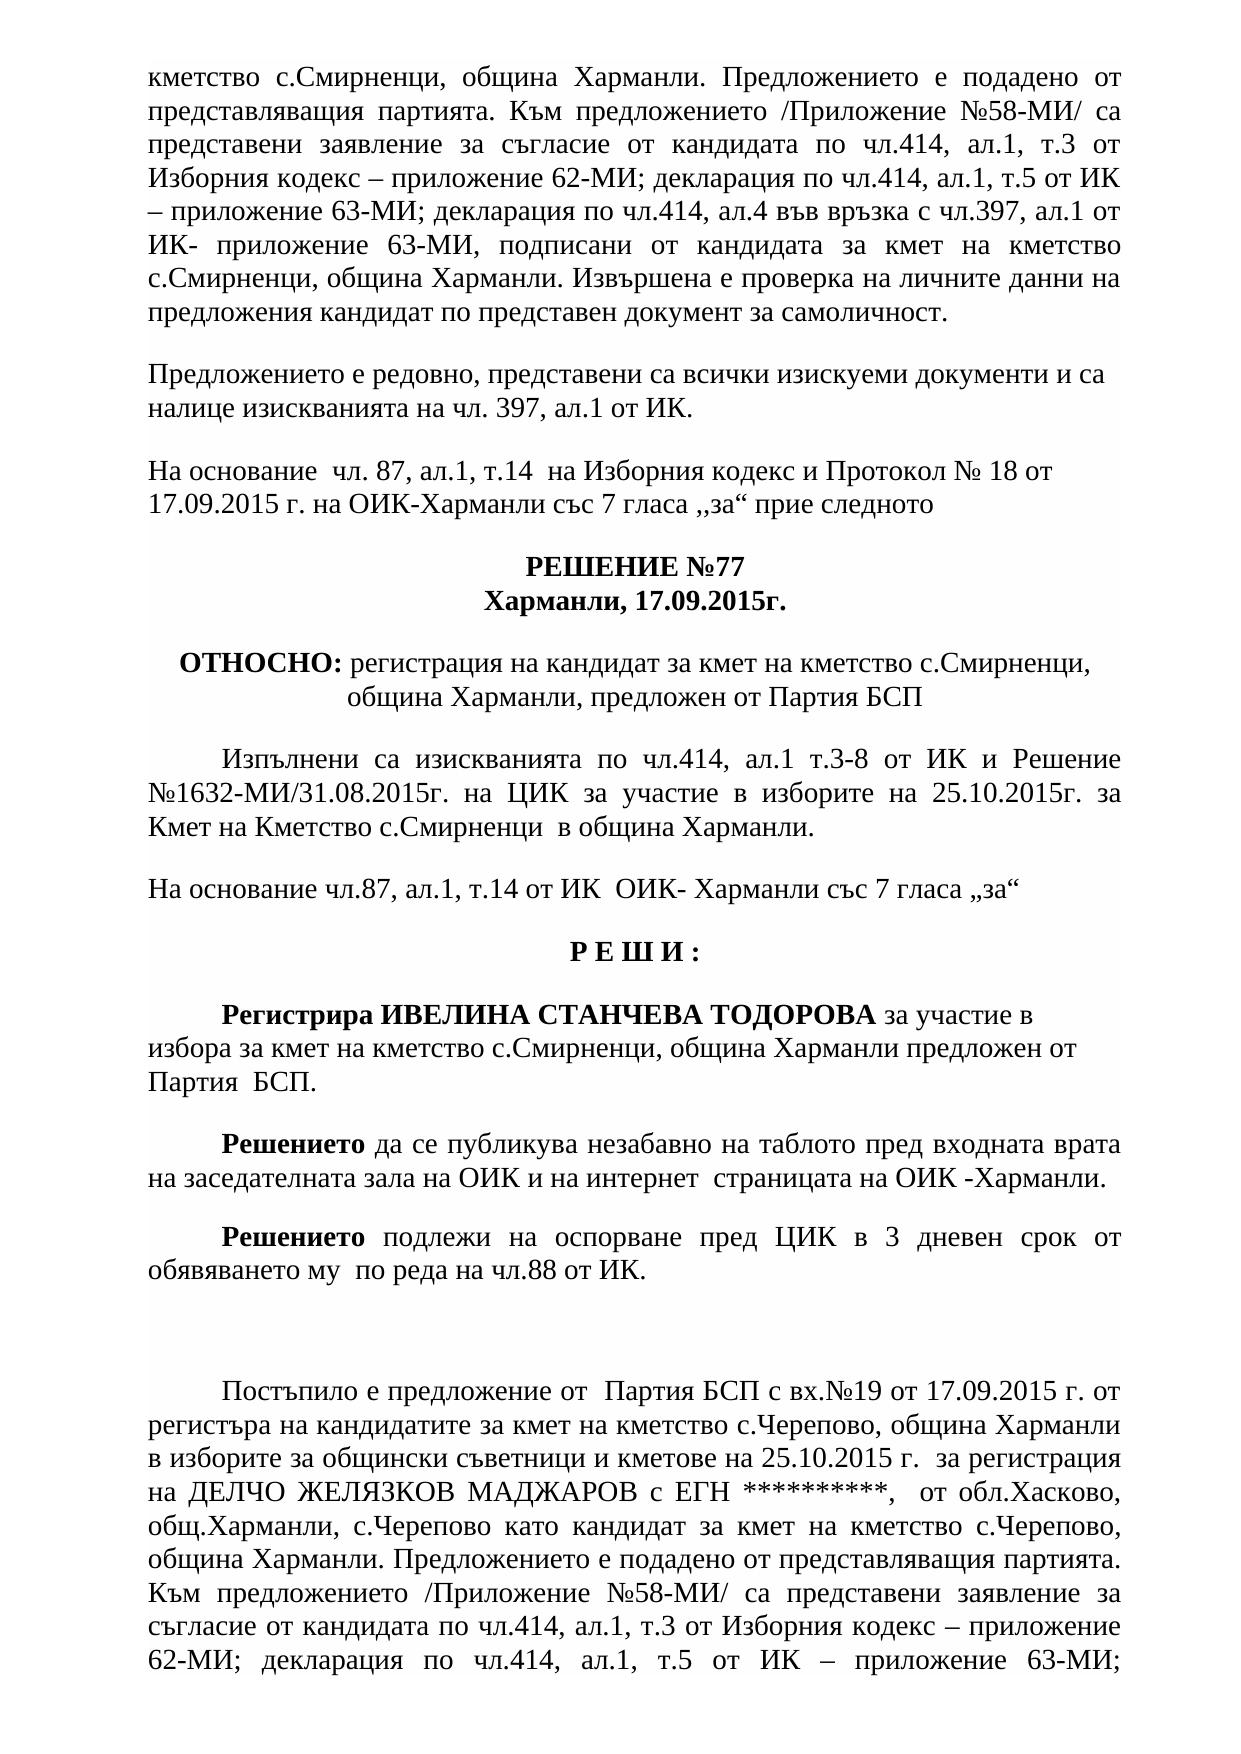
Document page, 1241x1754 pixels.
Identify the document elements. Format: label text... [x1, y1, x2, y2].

text Предложението е редовно, представени са всички изискуеми документи и са налице изискванията на чл. 397, ал.1 от ИК. [148, 357, 1122, 424]
text РЕШЕНИЕ №77 [148, 549, 1122, 583]
text Р Е Ш И : [148, 934, 1122, 968]
text Харманли, 17.09.2015г. [148, 583, 1122, 616]
text На основание чл.87, ал.1, т.14 от ИК ОИК- Харманли със 7 гласа „за“ [148, 871, 1122, 905]
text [148, 59, 1122, 327]
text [148, 1373, 1122, 1675]
text На основание чл. 87, ал.1, т.14 на Изборния кодекс и Протокол № 18 от 17.09.2015 г. на ОИК-Харманли със 7 гласа ,,за“ прие следното [148, 453, 1122, 520]
text ОТНОСНО: регистрация на кандидат за кмет на кметство с.Смирненци, община Харманли, предложен от Партия БСП [148, 645, 1122, 712]
text Решението да се публикува незабавно на таблото пред входната врата на заседателната зала на ОИК и на интернет страницата на ОИК -Харманли. [148, 1127, 1122, 1194]
text Изпълнени са изискванията по чл.414, ал.1 т.3-8 от ИК и Решение №1632-МИ/31.08.2015г. на ЦИК за участие в изборите на 25.10.2015г. за Кмет на Кметство с.Смирненци в община Харманли. [148, 742, 1122, 842]
text Решението подлежи на оспорване пред ЦИК в 3 дневен срок от обявяването му по реда на чл.88 от ИК. [148, 1219, 1122, 1286]
text Регистрира ИВЕЛИНА СТАНЧЕВА ТОДОРОВА за участие в избора за кмет на кметство с.Смирненци, община Харманли предложен от Партия БСП. [148, 997, 1122, 1097]
